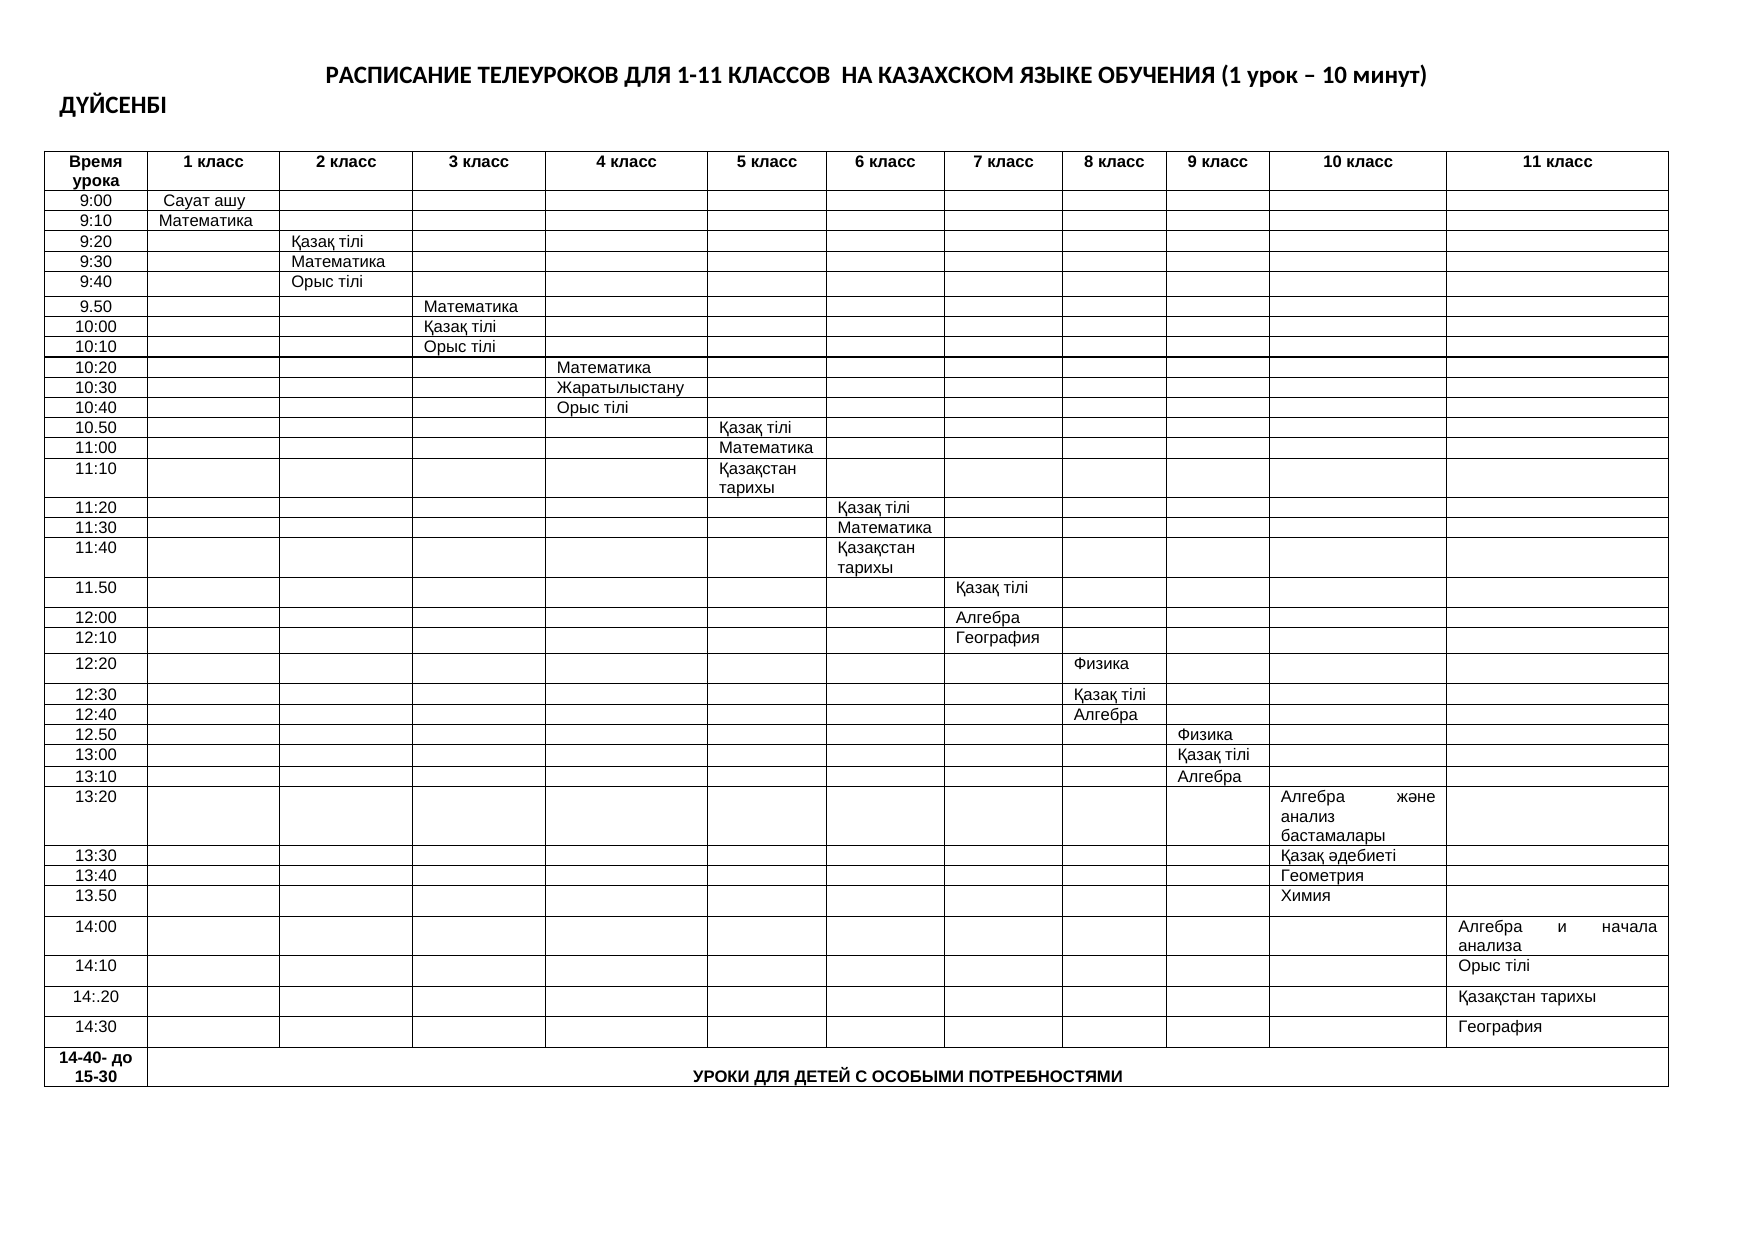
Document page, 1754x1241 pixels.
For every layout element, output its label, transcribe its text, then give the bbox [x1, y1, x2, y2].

table_cell [546, 886, 707, 916]
table_cell [280, 917, 412, 955]
table_cell [1270, 628, 1446, 653]
table_cell [945, 297, 1062, 316]
table_cell [1270, 459, 1446, 497]
table_cell [413, 987, 545, 1016]
table_cell 13:00 [45, 745, 147, 766]
table_cell [1447, 498, 1668, 517]
table_cell [280, 1017, 412, 1047]
table_cell [708, 538, 826, 577]
table_cell [546, 1017, 707, 1047]
table_cell [280, 654, 412, 683]
table_cell 11:40 [45, 538, 147, 577]
table_cell [413, 231, 545, 251]
table_cell Қазақстан тарихы [1447, 987, 1668, 1016]
table_cell [148, 438, 279, 457]
table_cell [546, 272, 707, 296]
table_cell [1063, 211, 1166, 230]
table_cell [280, 378, 412, 397]
table_cell [827, 628, 944, 653]
table_cell Қазақстан тарихы [708, 459, 826, 497]
table_cell [546, 459, 707, 497]
table_header 2 класс [280, 152, 412, 190]
table_cell [1167, 917, 1269, 955]
table_cell Қазақстан тарихы [827, 538, 944, 577]
table_cell Қазақ тілі [827, 498, 944, 517]
table_cell [148, 608, 279, 627]
table_cell [546, 725, 707, 744]
table_cell [1447, 725, 1668, 744]
table_cell 12:20 [45, 654, 147, 683]
table_cell 13.50 [45, 886, 147, 916]
table_cell [708, 1017, 826, 1047]
table_header 9 класс [1167, 152, 1269, 190]
table_cell [546, 866, 707, 885]
table_cell Математика [708, 438, 826, 457]
table_cell [413, 608, 545, 627]
table_cell [708, 272, 826, 296]
table_cell [1447, 398, 1668, 417]
table_cell [1447, 358, 1668, 377]
table_cell [413, 846, 545, 865]
table_cell [708, 297, 826, 316]
table_cell [1270, 987, 1446, 1016]
table_cell [1447, 191, 1668, 210]
table_cell [1063, 956, 1166, 986]
table_cell [708, 956, 826, 986]
table_cell Физика [1167, 725, 1269, 744]
table_cell [1063, 378, 1166, 397]
table_cell [827, 231, 944, 251]
table_cell [1063, 886, 1166, 916]
table_cell 12:40 [45, 705, 147, 724]
table_cell [1447, 705, 1668, 724]
table_cell [1270, 684, 1446, 703]
table_header 5 класс [708, 152, 826, 190]
table_cell [1270, 398, 1446, 417]
table_cell [1167, 191, 1269, 210]
table_cell [1270, 956, 1446, 986]
table_cell [413, 917, 545, 955]
table_cell 10:00 [45, 317, 147, 336]
table_cell [1270, 272, 1446, 296]
table_cell [413, 654, 545, 683]
table_cell 10:30 [45, 378, 147, 397]
table_cell [708, 705, 826, 724]
table_cell [413, 767, 545, 786]
table_cell [1063, 297, 1166, 316]
table_cell [1447, 654, 1668, 683]
table_cell [280, 538, 412, 577]
table_cell [280, 705, 412, 724]
table_cell [945, 459, 1062, 497]
table_header 11 класс [1447, 152, 1668, 190]
table_cell [546, 745, 707, 766]
table_cell [280, 297, 412, 316]
table_cell 13:30 [45, 846, 147, 865]
table_cell [708, 917, 826, 955]
table_cell 14:30 [45, 1017, 147, 1047]
table_cell [546, 297, 707, 316]
table_cell [827, 297, 944, 316]
table_cell [1167, 337, 1269, 356]
table_cell [945, 654, 1062, 683]
table_cell 12:10 [45, 628, 147, 653]
table_cell [1063, 272, 1166, 296]
table_cell [945, 191, 1062, 210]
table_cell [1167, 498, 1269, 517]
table_cell [148, 459, 279, 497]
table_cell [1447, 745, 1668, 766]
table_cell [945, 886, 1062, 916]
table_cell [413, 518, 545, 537]
table_cell [546, 252, 707, 271]
table_cell [280, 956, 412, 986]
table_cell 9.50 [45, 297, 147, 316]
table_cell [546, 337, 707, 356]
table_cell [1167, 358, 1269, 377]
table_cell [1063, 418, 1166, 437]
table_cell [1447, 518, 1668, 537]
table_cell [148, 578, 279, 607]
table_cell [1063, 191, 1166, 210]
table_cell [1167, 846, 1269, 865]
table_cell [280, 358, 412, 377]
table_header 7 класс [945, 152, 1062, 190]
table_cell [708, 317, 826, 336]
table_cell [1167, 628, 1269, 653]
table_cell [280, 866, 412, 885]
table_cell [1063, 866, 1166, 885]
table_cell [827, 654, 944, 683]
table_cell [546, 418, 707, 437]
table_cell [280, 317, 412, 336]
table_cell [1447, 628, 1668, 653]
table_cell [827, 767, 944, 786]
table_cell Геометрия [1270, 866, 1446, 885]
table_cell [945, 705, 1062, 724]
table_cell [413, 578, 545, 607]
table_cell 9:30 [45, 252, 147, 271]
table_cell [827, 917, 944, 955]
table_cell Математика [827, 518, 944, 537]
table_cell [280, 518, 412, 537]
table_cell 9:00 [45, 191, 147, 210]
table_header 10 класс [1270, 152, 1446, 190]
table_cell 10:40 [45, 398, 147, 417]
table_cell [1167, 459, 1269, 497]
table_cell [1447, 608, 1668, 627]
table_cell 10:20 [45, 358, 147, 377]
table_cell [148, 231, 279, 251]
table_cell [945, 252, 1062, 271]
table_cell [1167, 518, 1269, 537]
table_cell [708, 886, 826, 916]
table_cell Алгебра [945, 608, 1062, 627]
table_cell [945, 231, 1062, 251]
table_cell [413, 725, 545, 744]
table_cell [280, 438, 412, 457]
table_cell [945, 358, 1062, 377]
table_cell [827, 358, 944, 377]
table_cell [708, 767, 826, 786]
table_cell [1447, 846, 1668, 865]
table_cell [827, 418, 944, 437]
table_cell [827, 191, 944, 210]
table_cell [280, 459, 412, 497]
table_cell [413, 378, 545, 397]
table_cell 12:00 [45, 608, 147, 627]
table_cell [546, 211, 707, 230]
table_cell [1447, 438, 1668, 457]
table_cell [413, 956, 545, 986]
table_cell [1270, 518, 1446, 537]
table_cell [1270, 745, 1446, 766]
table_cell [1270, 211, 1446, 230]
table_cell [280, 767, 412, 786]
table_cell [827, 272, 944, 296]
table_cell [945, 438, 1062, 457]
table_cell [1063, 337, 1166, 356]
text РАСПИСАНИЕ ТЕЛЕУРОКОВ ДЛЯ 1-11 КЛАССОВ НА КАЗАХСКОМ ЯЗЫКЕ ОБУЧЕНИЯ (1 урок – 10 минут) [59, 59, 1695, 89]
table_cell [1167, 705, 1269, 724]
table_cell [148, 1017, 279, 1047]
table_cell [413, 745, 545, 766]
text ДҮЙСЕНБІ [59, 89, 1695, 120]
table_cell [1063, 438, 1166, 457]
table_cell [945, 1017, 1062, 1047]
table_cell 13:20 [45, 787, 147, 845]
table_cell [546, 684, 707, 703]
table_cell [148, 787, 279, 845]
table_cell [1063, 787, 1166, 845]
table_cell Алгебра и начала анализа [1447, 917, 1668, 955]
table_cell [1063, 459, 1166, 497]
table_cell География [945, 628, 1062, 653]
table_cell [546, 767, 707, 786]
table_cell [413, 191, 545, 210]
table_cell [1447, 538, 1668, 577]
table_cell [1063, 538, 1166, 577]
table_cell [1063, 1017, 1166, 1047]
table_cell [413, 498, 545, 517]
table_cell [827, 398, 944, 417]
table_cell [708, 628, 826, 653]
table_cell [1447, 378, 1668, 397]
table_cell Физика [1063, 654, 1166, 683]
table_cell [1063, 608, 1166, 627]
table_cell [1270, 337, 1446, 356]
table_cell 11:30 [45, 518, 147, 537]
table_cell [148, 378, 279, 397]
table_cell [280, 787, 412, 845]
table_cell [1447, 231, 1668, 251]
table_cell [1447, 684, 1668, 703]
table_cell [1447, 418, 1668, 437]
table_cell Алгебра [1167, 767, 1269, 786]
table_cell [280, 578, 412, 607]
table_cell [1167, 987, 1269, 1016]
table_cell [1063, 317, 1166, 336]
table_cell [827, 1017, 944, 1047]
table_cell [413, 538, 545, 577]
table_cell [1447, 459, 1668, 497]
table_cell [1167, 418, 1269, 437]
table_cell [280, 337, 412, 356]
table_cell [1270, 438, 1446, 457]
table_cell [1167, 272, 1269, 296]
table_cell Алгебра және анализ бастамалары [1270, 787, 1446, 845]
table_cell [148, 518, 279, 537]
table_cell [945, 745, 1062, 766]
table_header 4 класс [546, 152, 707, 190]
table_cell [708, 745, 826, 766]
table_cell [546, 608, 707, 627]
table_cell [1270, 725, 1446, 744]
table_cell [1270, 358, 1446, 377]
table_cell [148, 705, 279, 724]
table_cell [1270, 297, 1446, 316]
table_cell [148, 654, 279, 683]
table_cell Математика [546, 358, 707, 377]
table_cell [1270, 767, 1446, 786]
table_cell 11:00 [45, 438, 147, 457]
table_header Время урока [45, 152, 147, 190]
table_cell [148, 337, 279, 356]
table_cell [546, 705, 707, 724]
table_cell 13:10 [45, 767, 147, 786]
table_cell [413, 866, 545, 885]
table_cell [1063, 628, 1166, 653]
table_cell 9:10 [45, 211, 147, 230]
table_cell [413, 272, 545, 296]
table_cell [945, 317, 1062, 336]
table_cell Орыс тілі [1447, 956, 1668, 986]
table_cell [945, 272, 1062, 296]
table_cell [148, 317, 279, 336]
table_cell [945, 987, 1062, 1016]
table_cell [1447, 767, 1668, 786]
table_header 6 класс [827, 152, 944, 190]
table_cell [546, 438, 707, 457]
table_cell Қазақ тілі [945, 578, 1062, 607]
table_cell Орыс тілі [280, 272, 412, 296]
table_cell 10.50 [45, 418, 147, 437]
table_cell [546, 846, 707, 865]
table_cell [148, 917, 279, 955]
table_cell [945, 337, 1062, 356]
table_cell [280, 725, 412, 744]
table_cell [1447, 578, 1668, 607]
table_cell [1063, 917, 1166, 955]
table_cell Сауат ашу [148, 191, 279, 210]
table_cell [1063, 987, 1166, 1016]
table_cell [546, 917, 707, 955]
table_cell [413, 787, 545, 845]
table_cell [708, 337, 826, 356]
table_cell Орыс тілі [413, 337, 545, 356]
table_cell [945, 866, 1062, 885]
table_cell [708, 846, 826, 865]
table_cell [827, 725, 944, 744]
table_cell [708, 518, 826, 537]
table_cell [280, 987, 412, 1016]
table_cell 11:10 [45, 459, 147, 497]
table_cell 10:10 [45, 337, 147, 356]
table_cell [1270, 705, 1446, 724]
table_cell [148, 987, 279, 1016]
table_cell [1063, 252, 1166, 271]
table_cell [148, 866, 279, 885]
table_cell [1447, 787, 1668, 845]
table_cell Жаратылыстану [546, 378, 707, 397]
table_cell [148, 886, 279, 916]
table_cell [827, 459, 944, 497]
table_header 3 класс [413, 152, 545, 190]
table_cell [546, 956, 707, 986]
table_cell [945, 418, 1062, 437]
table_cell 11:20 [45, 498, 147, 517]
table_cell 12.50 [45, 725, 147, 744]
table_cell [1063, 767, 1166, 786]
table_cell 11.50 [45, 578, 147, 607]
table_cell [1167, 608, 1269, 627]
table_cell [1167, 886, 1269, 916]
table_cell [1063, 518, 1166, 537]
table_cell [1063, 578, 1166, 607]
table_cell [827, 608, 944, 627]
table_cell [1167, 787, 1269, 845]
table_cell [280, 628, 412, 653]
table_cell Математика [148, 211, 279, 230]
table_header 1 класс [148, 152, 279, 190]
table_cell Математика [413, 297, 545, 316]
table_cell [148, 846, 279, 865]
table_cell [1167, 956, 1269, 986]
table_cell [413, 705, 545, 724]
table_cell 13:40 [45, 866, 147, 885]
table_cell [827, 211, 944, 230]
table_cell [708, 358, 826, 377]
table_cell [1270, 1017, 1446, 1047]
table_cell [1270, 317, 1446, 336]
table_cell [413, 211, 545, 230]
table_cell [280, 398, 412, 417]
table_cell [827, 956, 944, 986]
table_cell [708, 578, 826, 607]
table_cell [827, 846, 944, 865]
table_cell [708, 725, 826, 744]
table_cell [1167, 231, 1269, 251]
table_cell [708, 787, 826, 845]
table_cell Қазақ тілі [280, 231, 412, 251]
table_cell Алгебра [1063, 705, 1166, 724]
table_cell [1167, 211, 1269, 230]
table_cell [827, 987, 944, 1016]
table_cell Қазақ тілі [708, 418, 826, 437]
table_cell [413, 418, 545, 437]
table_cell [827, 337, 944, 356]
table_cell [280, 608, 412, 627]
table_cell [827, 705, 944, 724]
table_cell [1167, 317, 1269, 336]
table_cell [546, 654, 707, 683]
table_cell 14-40- до 15-30 [45, 1048, 147, 1086]
table_cell [1447, 866, 1668, 885]
table_cell [945, 787, 1062, 845]
table_cell [413, 628, 545, 653]
table_cell [546, 191, 707, 210]
table_cell [148, 252, 279, 271]
table_cell [280, 886, 412, 916]
table_cell [1447, 272, 1668, 296]
table_cell 9:20 [45, 231, 147, 251]
table_cell [148, 725, 279, 744]
table_cell [1167, 654, 1269, 683]
table_cell [413, 252, 545, 271]
table_cell [708, 252, 826, 271]
table_cell [945, 211, 1062, 230]
table_cell [280, 418, 412, 437]
table_cell [708, 866, 826, 885]
table_cell [945, 725, 1062, 744]
table_cell [148, 628, 279, 653]
table_cell [148, 745, 279, 766]
table_cell [1270, 538, 1446, 577]
table_cell [708, 654, 826, 683]
table_cell [280, 211, 412, 230]
table_cell [1270, 654, 1446, 683]
table_cell [945, 378, 1062, 397]
table_cell [1447, 252, 1668, 271]
table_cell Математика [280, 252, 412, 271]
table_cell [546, 628, 707, 653]
table_cell [148, 297, 279, 316]
table_cell 14:10 [45, 956, 147, 986]
table_cell [546, 231, 707, 251]
table_cell [280, 684, 412, 703]
table_cell [1063, 725, 1166, 744]
table_cell Қазақ әдебиеті [1270, 846, 1446, 865]
table_cell [413, 398, 545, 417]
table_cell [945, 917, 1062, 955]
table_cell [148, 538, 279, 577]
table_cell [1167, 398, 1269, 417]
table_cell [708, 398, 826, 417]
table_cell Қазақ тілі [413, 317, 545, 336]
table_cell [708, 231, 826, 251]
table_cell [546, 538, 707, 577]
table_cell [708, 191, 826, 210]
table_cell [708, 211, 826, 230]
table_cell [945, 518, 1062, 537]
table_cell География [1447, 1017, 1668, 1047]
table_cell 12:30 [45, 684, 147, 703]
table_cell [1167, 1017, 1269, 1047]
table_cell [827, 684, 944, 703]
table_cell [1167, 297, 1269, 316]
table_cell [1167, 684, 1269, 703]
table_cell УРОКИ ДЛЯ ДЕТЕЙ С ОСОБЫМИ ПОТРЕБНОСТЯМИ [148, 1048, 1668, 1086]
table_cell [1167, 252, 1269, 271]
table_cell [1270, 252, 1446, 271]
table_cell [1270, 191, 1446, 210]
table_cell [1270, 418, 1446, 437]
table_cell [546, 518, 707, 537]
table_cell [708, 378, 826, 397]
table_cell [945, 767, 1062, 786]
table_cell Орыс тілі [546, 398, 707, 417]
table_cell [1270, 378, 1446, 397]
table_cell [945, 498, 1062, 517]
table_cell [280, 745, 412, 766]
table_cell [1167, 578, 1269, 607]
table_cell [1167, 378, 1269, 397]
table_cell [1063, 358, 1166, 377]
table_cell [1447, 317, 1668, 336]
table_cell Қазақ тілі [1167, 745, 1269, 766]
table_cell [827, 886, 944, 916]
table_cell [546, 987, 707, 1016]
table_cell [1270, 917, 1446, 955]
table_cell [546, 787, 707, 845]
table_cell [1167, 538, 1269, 577]
table_cell [546, 498, 707, 517]
table_cell [708, 684, 826, 703]
table_cell [413, 684, 545, 703]
table_cell [1270, 231, 1446, 251]
table_cell [413, 459, 545, 497]
table_cell [1063, 398, 1166, 417]
table_cell [148, 358, 279, 377]
table_header 8 класс [1063, 152, 1166, 190]
table_cell 14:.20 [45, 987, 147, 1016]
table_cell [708, 987, 826, 1016]
table_cell Қазақ тілі [1063, 684, 1166, 703]
table_cell [1447, 211, 1668, 230]
table_cell [148, 498, 279, 517]
table_cell [148, 956, 279, 986]
table_cell [148, 398, 279, 417]
table_cell [827, 378, 944, 397]
table_cell [546, 578, 707, 607]
table_cell 14:00 [45, 917, 147, 955]
table_cell [413, 886, 545, 916]
table_cell [708, 608, 826, 627]
table_cell [148, 418, 279, 437]
table_cell [148, 767, 279, 786]
table_cell [1063, 745, 1166, 766]
table_cell [708, 498, 826, 517]
table_cell [1063, 846, 1166, 865]
table_cell [945, 538, 1062, 577]
table_cell [827, 438, 944, 457]
table_cell [1270, 498, 1446, 517]
table_cell [1063, 231, 1166, 251]
table_cell [413, 358, 545, 377]
table_cell [945, 846, 1062, 865]
table_cell [1167, 438, 1269, 457]
table_cell Химия [1270, 886, 1446, 916]
table_cell [945, 956, 1062, 986]
table_cell [413, 438, 545, 457]
table_cell [827, 866, 944, 885]
table_cell [827, 252, 944, 271]
table_cell [1270, 578, 1446, 607]
table_cell [148, 272, 279, 296]
table_cell [280, 191, 412, 210]
table_cell [945, 684, 1062, 703]
table_cell [1447, 886, 1668, 916]
table_cell [1270, 608, 1446, 627]
table_cell [280, 498, 412, 517]
table_cell [827, 578, 944, 607]
table_cell [1447, 337, 1668, 356]
table_cell [1447, 297, 1668, 316]
table_cell [1063, 498, 1166, 517]
table_cell [945, 398, 1062, 417]
table_cell [1167, 866, 1269, 885]
table_cell [546, 317, 707, 336]
table_cell [148, 684, 279, 703]
table_cell [280, 846, 412, 865]
table_cell [827, 745, 944, 766]
table_cell [413, 1017, 545, 1047]
table_cell [827, 317, 944, 336]
table_cell [827, 787, 944, 845]
table_cell 9:40 [45, 272, 147, 296]
